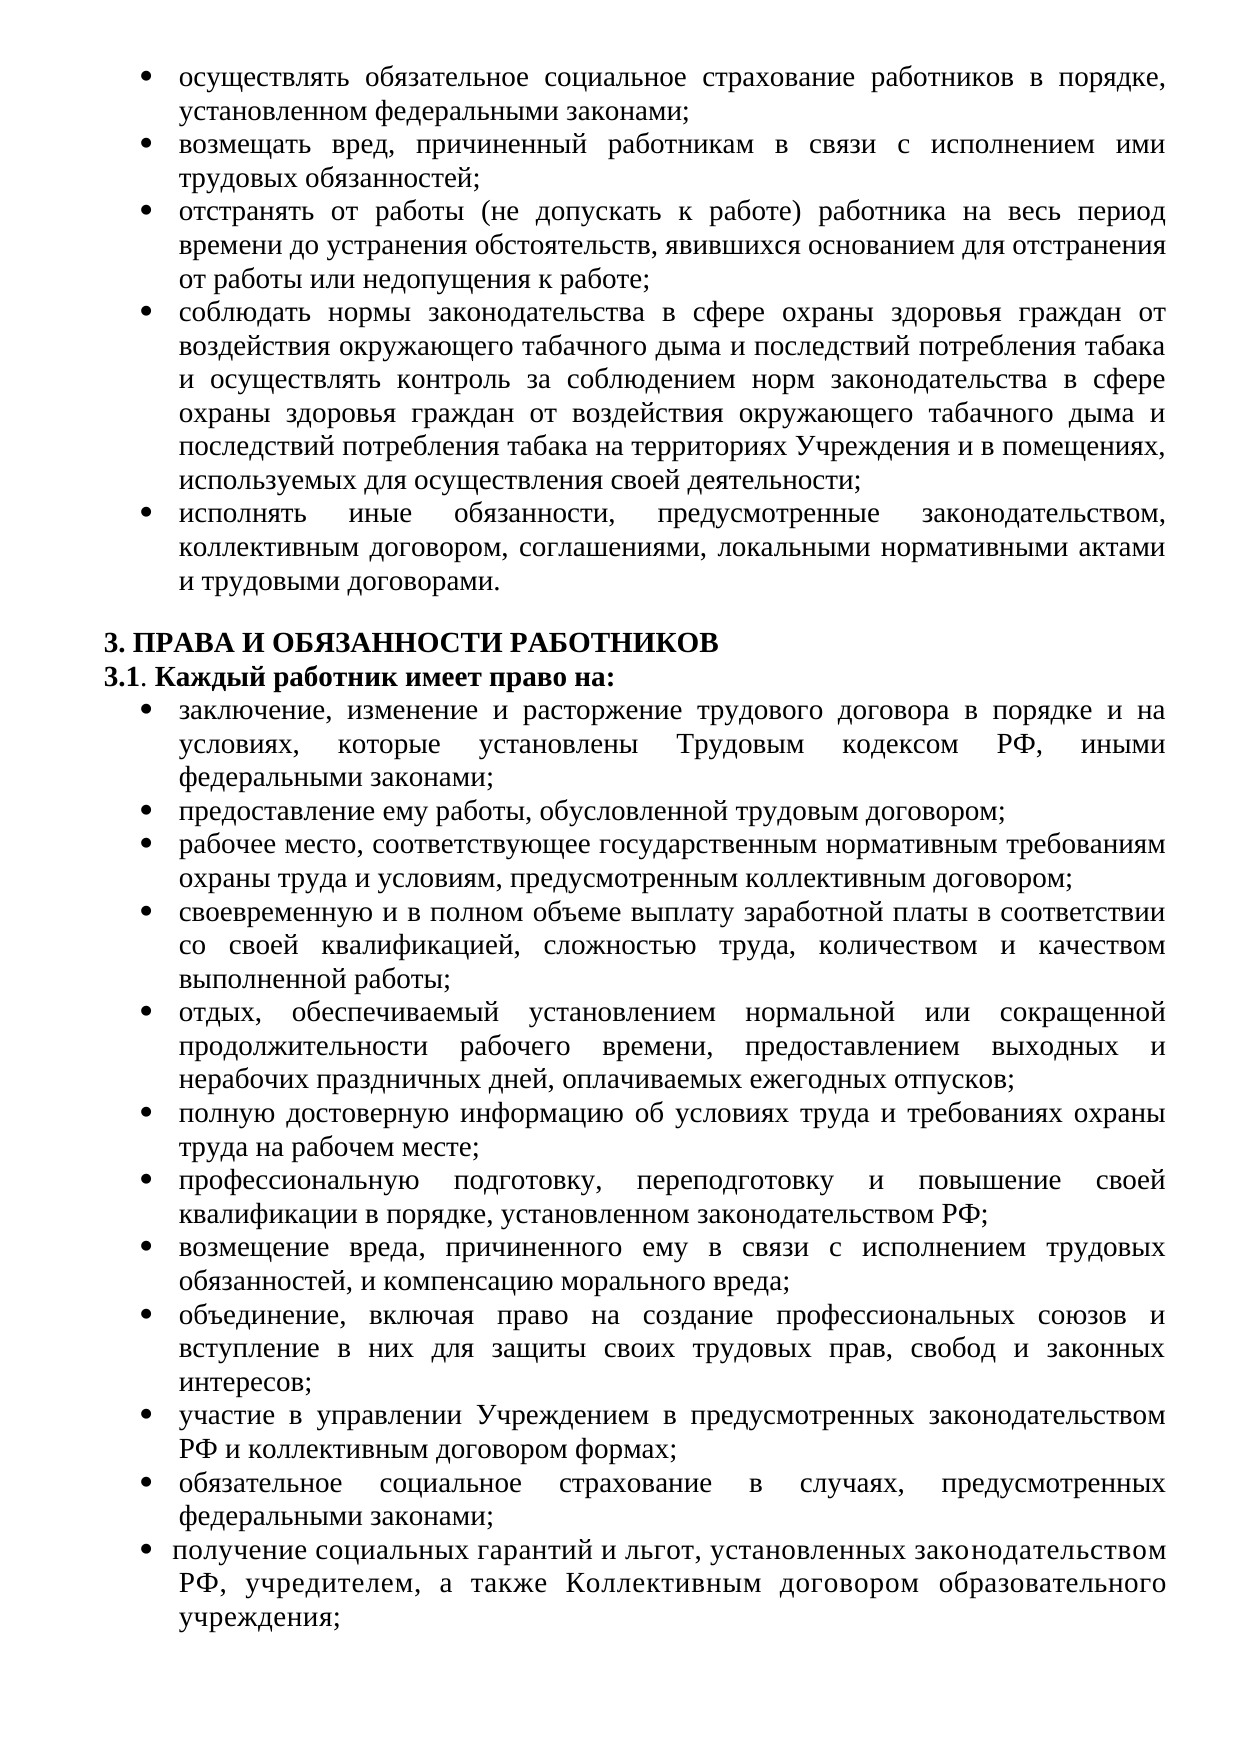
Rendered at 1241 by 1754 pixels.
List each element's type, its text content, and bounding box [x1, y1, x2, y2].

text 3. ПРАВА И ОБЯЗАННОСТИ РАБОТНИКОВ [103, 625, 1167, 659]
list участие в управлении Учреждением в предусмотренных законодательством РФ и коллективным договором формах; [141, 1397, 1167, 1465]
list заключение, изменение и расторжение трудового договора в порядке и на условиях, которые установлены Трудовым кодексом РФ, иными федеральными законами; [141, 692, 1167, 793]
list своевременную и в полном объеме выплату заработной платы в соответствии со своей квалификацией, сложностью труда, количеством и качеством выполненной работы; [141, 894, 1167, 994]
list обязательное социальное страхование в случаях, предусмотренных федеральными законами; [141, 1465, 1167, 1532]
text 3.1. Каждый работник имеет право на: [103, 659, 1167, 692]
list объединение, включая право на создание профессиональных союзов и вступление в них для защиты своих трудовых прав, свобод и законных интересов; [141, 1297, 1167, 1397]
list отстранять от работы (не допускать к работе) работника на весь период времени до устранения обстоятельств, явившихся основанием для отстранения от работы или недопущения к работе; [141, 193, 1167, 294]
list соблюдать нормы законодательства в сфере охраны здоровья граждан от воздействия окружающего табачного дыма и последствий потребления табака и осуществлять контроль за соблюдением норм законодательства в сфере охраны здоровья граждан от воздействия окружающего табачного дыма и последствий потребления табака на территориях Учреждения и в помещениях, используемых для осуществления своей деятельности; [141, 294, 1167, 496]
list профессиональную подготовку, переподготовку и повышение своей квалификации в порядке, установленном законодательством РФ; [141, 1162, 1167, 1229]
list отдых, обеспечиваемый установлением нормальной или сокращенной продолжительности рабочего времени, предоставлением выходных и нерабочих праздничных дней, оплачиваемых ежегодных отпусков; [141, 994, 1167, 1095]
list предоставление ему работы, обусловленной трудовым договором; [141, 793, 1167, 827]
list осуществлять обязательное социальное страхование работников в порядке, установленном федеральными законами; [141, 59, 1167, 126]
list полную достоверную информацию об условиях труда и требованиях охраны труда на рабочем месте; [141, 1095, 1167, 1162]
list рабочее место, соответствующее государственным нормативным требованиям охраны труда и условиям, предусмотренным коллективным договором; [141, 827, 1167, 894]
list возмещать вред, причиненный работникам в связи с исполнением ими трудовых обязанностей; [141, 126, 1167, 193]
list получение социальных гарантий и льгот, установленных законодательством РФ, учредителем, а также Коллективным договором образовательного учреждения; [141, 1532, 1167, 1633]
list возмещение вреда, причиненного ему в связи с исполнением трудовых обязанностей, и компенсацию морального вреда; [141, 1229, 1167, 1297]
list исполнять иные обязанности, предусмотренные законодательством, коллективным договором, соглашениями, локальными нормативными актами и трудовыми договорами. [141, 496, 1167, 596]
